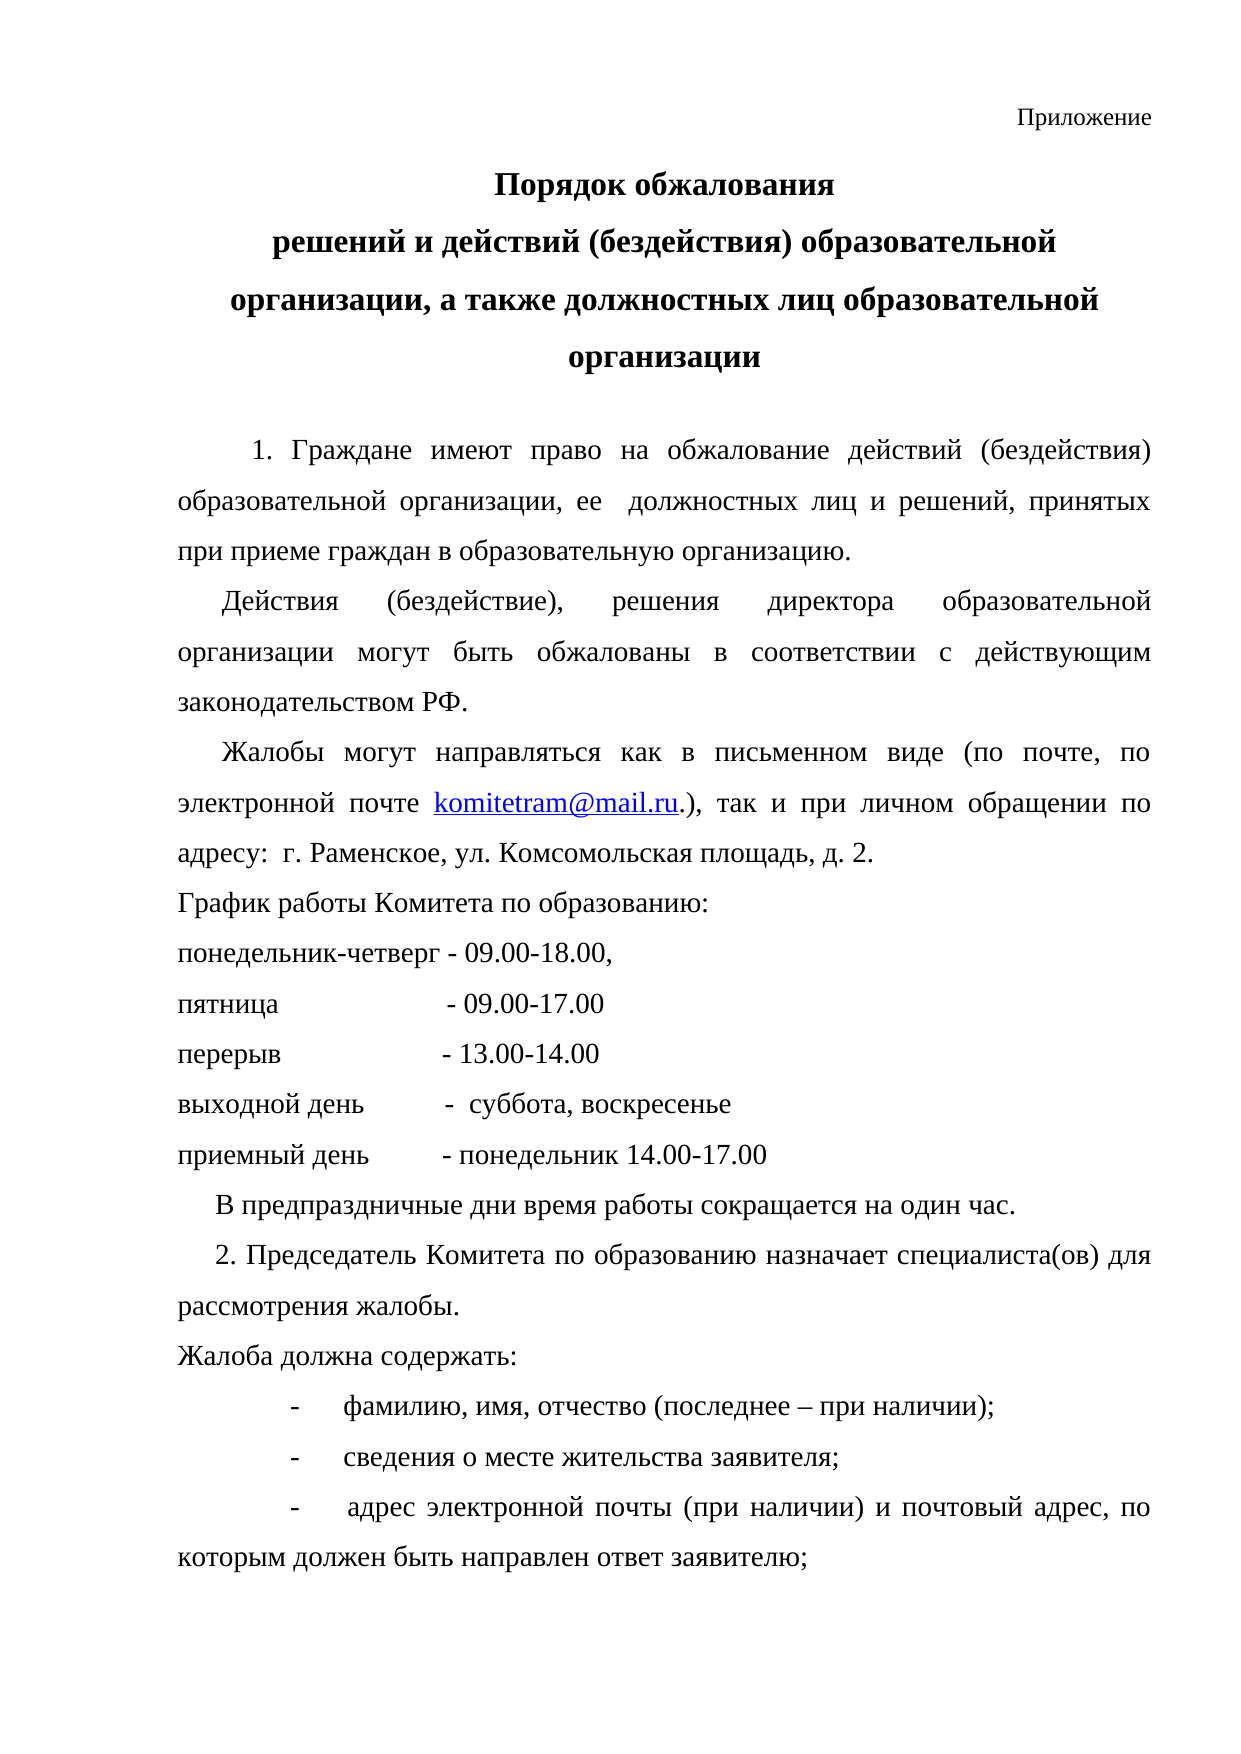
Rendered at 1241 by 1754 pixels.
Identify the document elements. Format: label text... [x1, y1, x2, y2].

text График работы Комитета по образованию: [121, 885, 1152, 919]
text 2. Председатель Комитета по образованию назначает специалиста(ов) для рассмотрения жалобы. [177, 1237, 1152, 1321]
text перерыв - 13.00-14.00 [121, 1036, 1152, 1070]
text Порядок обжалования [177, 164, 1152, 202]
text 1. Граждане имеют право на обжалование действий (бездействия) образовательной организации, ее должностных лиц и решений, принятых при приеме граждан в образовательную организацию. [177, 432, 1152, 567]
text пятница - 09.00-17.00 [121, 986, 1152, 1019]
text - сведения о месте жительства заявителя; [177, 1439, 1152, 1472]
text В предпраздничные дни время работы сокращается на один час. [121, 1187, 1152, 1221]
text понедельник-четверг - 09.00-18.00, [121, 936, 1152, 969]
text - адрес электронной почты (при наличии) и почтовый адрес, по которым должен быть направлен ответ заявителю; [177, 1489, 1152, 1573]
text - фамилию, имя, отчество (последнее – при наличии); [177, 1388, 1152, 1422]
text Жалоба должна содержать: [177, 1338, 1152, 1372]
text Жалобы могут направляться как в письменном виде (по почте, по электронной почте komitetram@mail.ru.), так и при личном обращении по адресу: г. Раменское, ул. Комсомольская площадь, д. 2. [177, 734, 1152, 868]
text решений и действий (бездействия) образовательной организации, а также должностных лиц образовательной организации [177, 222, 1152, 375]
text приемный день - понедельник 14.00-17.00 [121, 1137, 1152, 1170]
text Приложение [177, 102, 1152, 131]
text Действия (бездействие), решения директора образовательной организации могут быть обжалованы в соответствии с действующим законодательством РФ. [177, 583, 1152, 718]
text выходной день - суббота, воскресенье [121, 1087, 1152, 1120]
